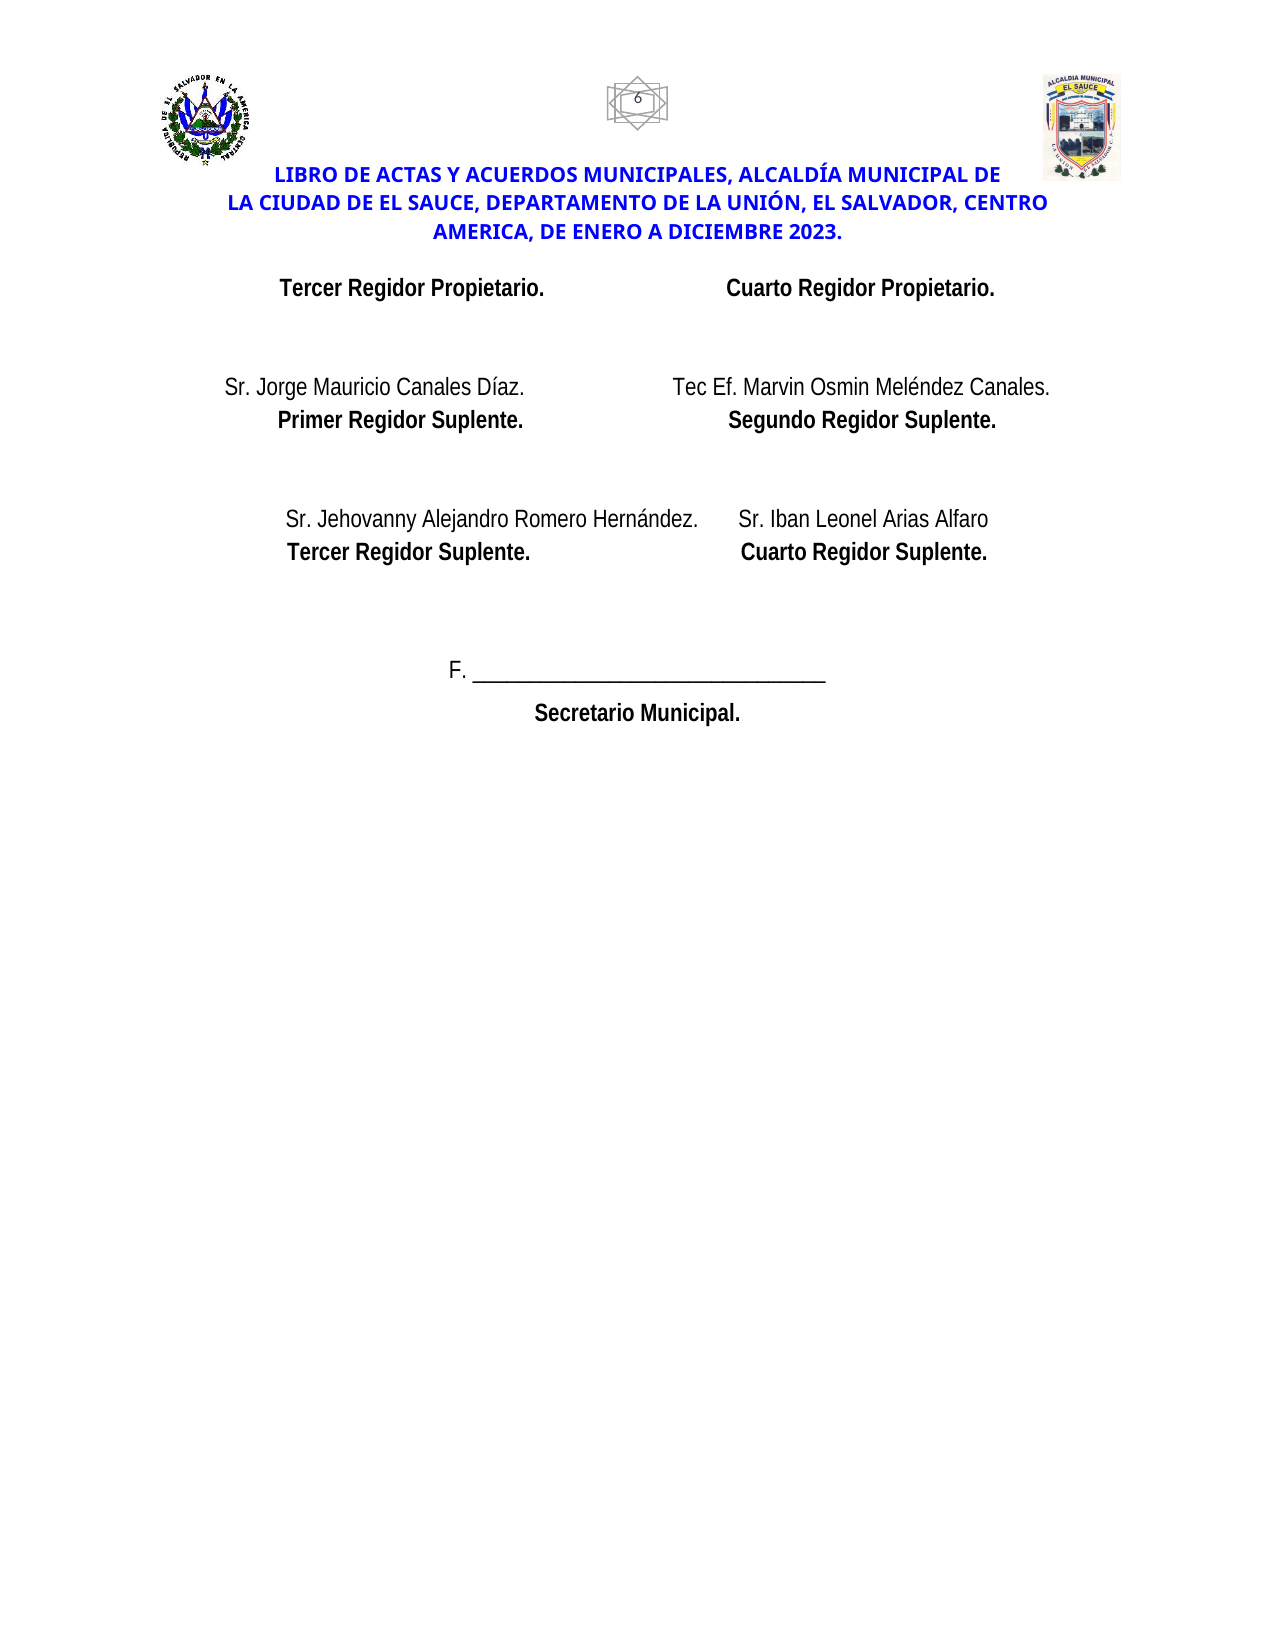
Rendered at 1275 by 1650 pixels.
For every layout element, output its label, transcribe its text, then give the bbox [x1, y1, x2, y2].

text F. _______________________________ [177, 656, 1098, 684]
picture [160, 73, 250, 166]
text Secretario Municipal. [177, 698, 1098, 727]
text Tercer Regidor Propietario. Cuarto Regidor Propietario. [177, 273, 1098, 302]
text Sr. Jehovanny Alejandro Romero Hernández. Sr. Iban Leonel Arias Alfaro [177, 504, 1098, 532]
text Sr. Jorge Mauricio Canales Díaz. Tec Ef. Marvin Osmin Meléndez Canales. Primer Regidor Suplente. Segundo Regidor Suplente. [177, 372, 1098, 434]
picture [1042, 74, 1121, 181]
text Tercer Regidor Suplente. Cuarto Regidor Suplente. [177, 537, 1098, 565]
